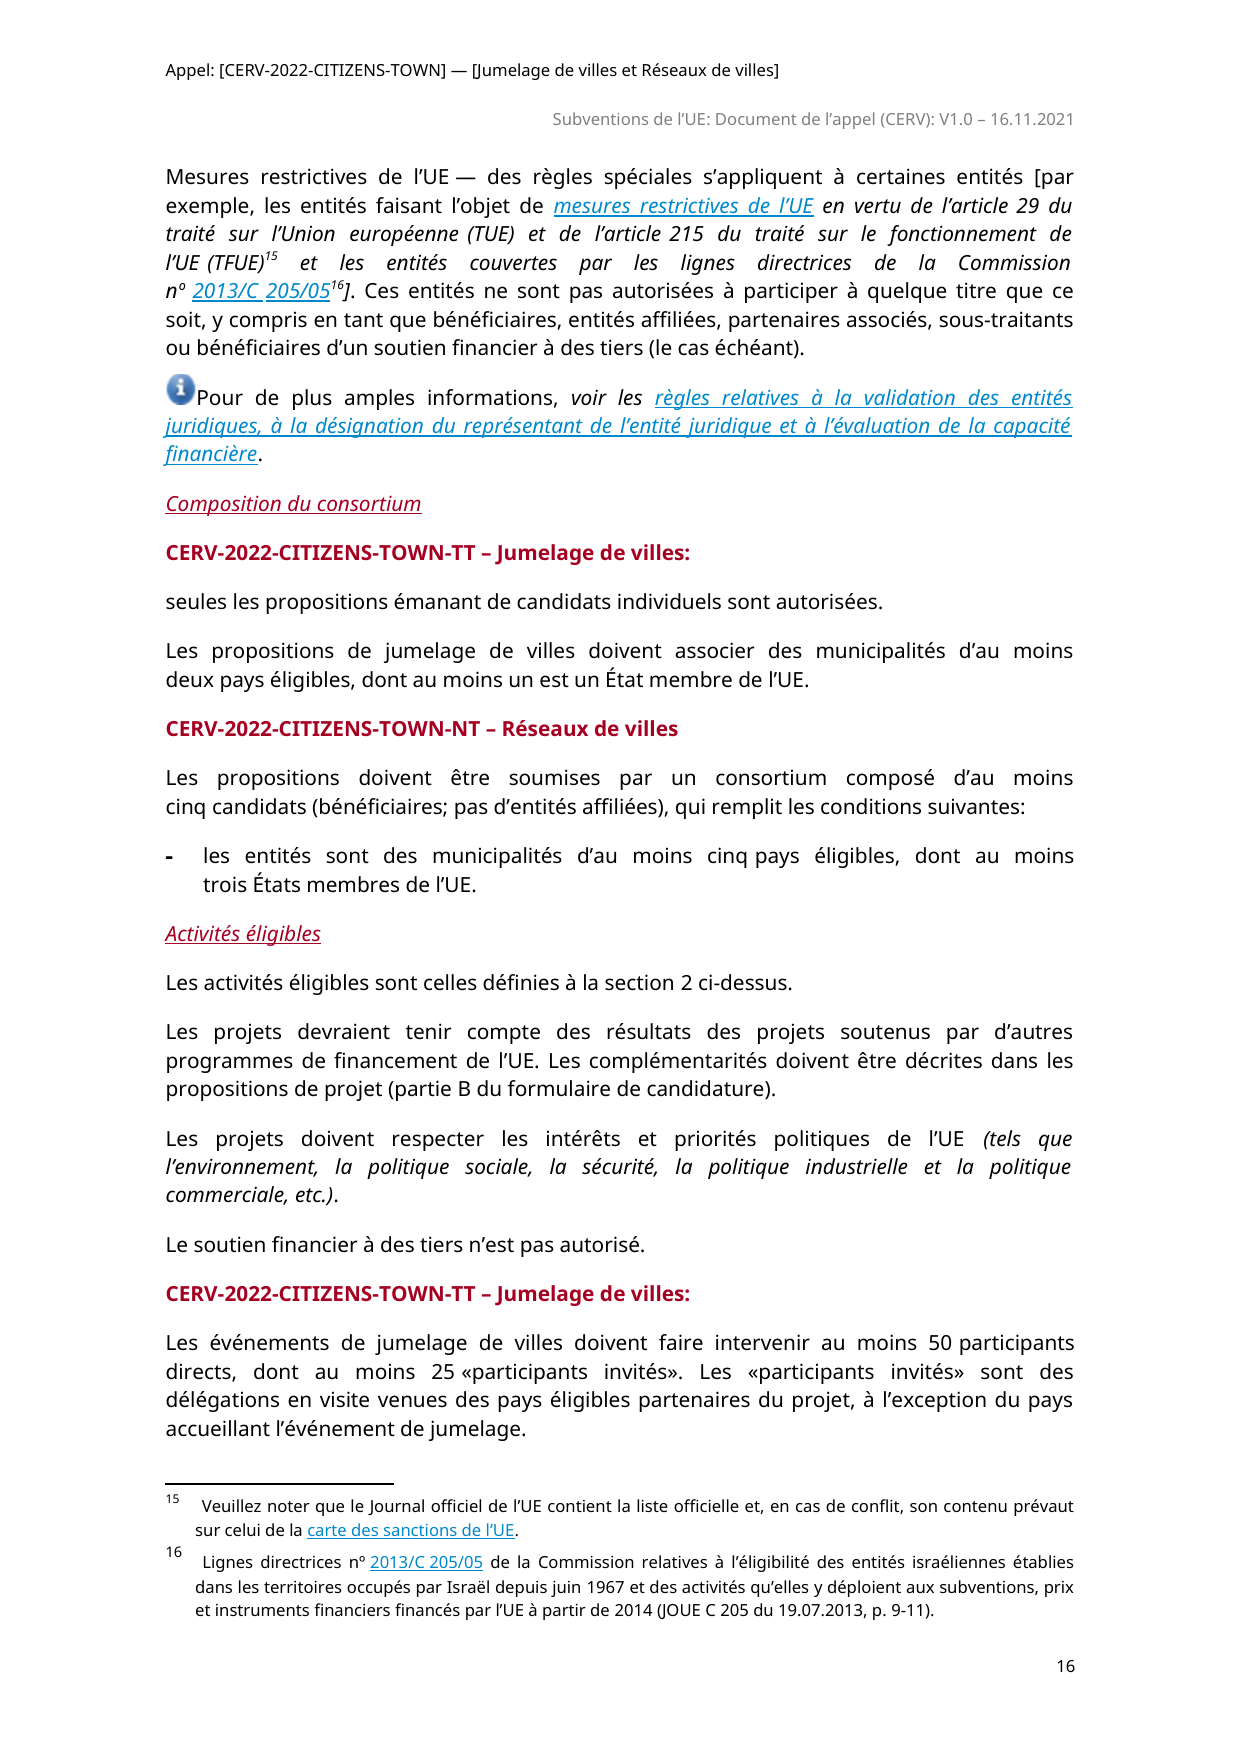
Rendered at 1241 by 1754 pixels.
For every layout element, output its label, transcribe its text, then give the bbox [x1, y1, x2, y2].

text Pour de plus amples informations, voir les règles relatives à la validation des entités juridiques, à la désignation du représentant de l’entité juridique et à l’évaluation de la capacité financière. [165, 374, 1075, 468]
text Les activités éligibles sont celles définies à la section 2 ci-dessus. [165, 968, 1075, 997]
text Les propositions doivent être soumises par un consortium composé d’au moins cinq candidats (bénéficiaires; pas d’entités affiliées), qui remplit les conditions suivantes: [165, 763, 1075, 820]
text Le soutien financier à des tiers n’est pas autorisé. [165, 1230, 1075, 1258]
text Les projets doivent respecter les intérêts et priorités politiques de l’UE (tels que l’environnement, la politique sociale, la sécurité, la politique industrielle et la politique commerciale, etc.). [165, 1124, 1075, 1209]
picture [165, 374, 197, 405]
text Les événements de jumelage de villes doivent faire intervenir au moins 50 participants directs, dont au moins 25 «participants invités». Les «participants invités» sont des délégations en visite venues des pays éligibles partenaires du projet, à l’exception du pays accueillant l’événement de jumelage. [165, 1328, 1075, 1442]
text Mesures restrictives de l’UE — des règles spéciales s’appliquent à certaines entités [par exemple, les entités faisant l’objet de mesures restrictives de l’UE en vertu de l’article 29 du traité sur l’Union européenne (TUE) et de l’article 215 du traité sur le fonctionnement de l’UE (TFUE) et les entités couvertes par les lignes directrices de la Commission nº 2013/C 205/05]. Ces entités ne sont pas autorisées à participer à quelque titre que ce soit, y compris en tant que bénéficiaires, entités affiliées, partenaires associés, sous-traitants ou bénéficiaires d’un soutien financier à des tiers (le cas échéant). [165, 162, 1075, 362]
text seules les propositions émanant de candidats individuels sont autorisées. [165, 587, 1075, 616]
text CERV-2022-CITIZENS-TOWN-TT – Jumelage de villes: [165, 1279, 1075, 1307]
text Les projets devraient tenir compte des résultats des projets soutenus par d’autres programmes de financement de l’UE. Les complémentarités doivent être décrites dans les propositions de projet (partie B du formulaire de candidature). [165, 1017, 1075, 1103]
subtitle Composition du consortium [165, 489, 1075, 517]
subtitle Activités éligibles [165, 919, 1075, 947]
text Les propositions de jumelage de villes doivent associer des municipalités d’au moins deux pays éligibles, dont au moins un est un État membre de l’UE. [165, 637, 1075, 693]
text CERV-2022-CITIZENS-TOWN-TT – Jumelage de villes: [165, 538, 1075, 566]
list les entités sont des municipalités d’au moins cinq pays éligibles, dont au moins trois États membres de l’UE. [165, 841, 1075, 898]
text CERV-2022-CITIZENS-TOWN-NT – Réseaux de villes [165, 714, 1075, 743]
